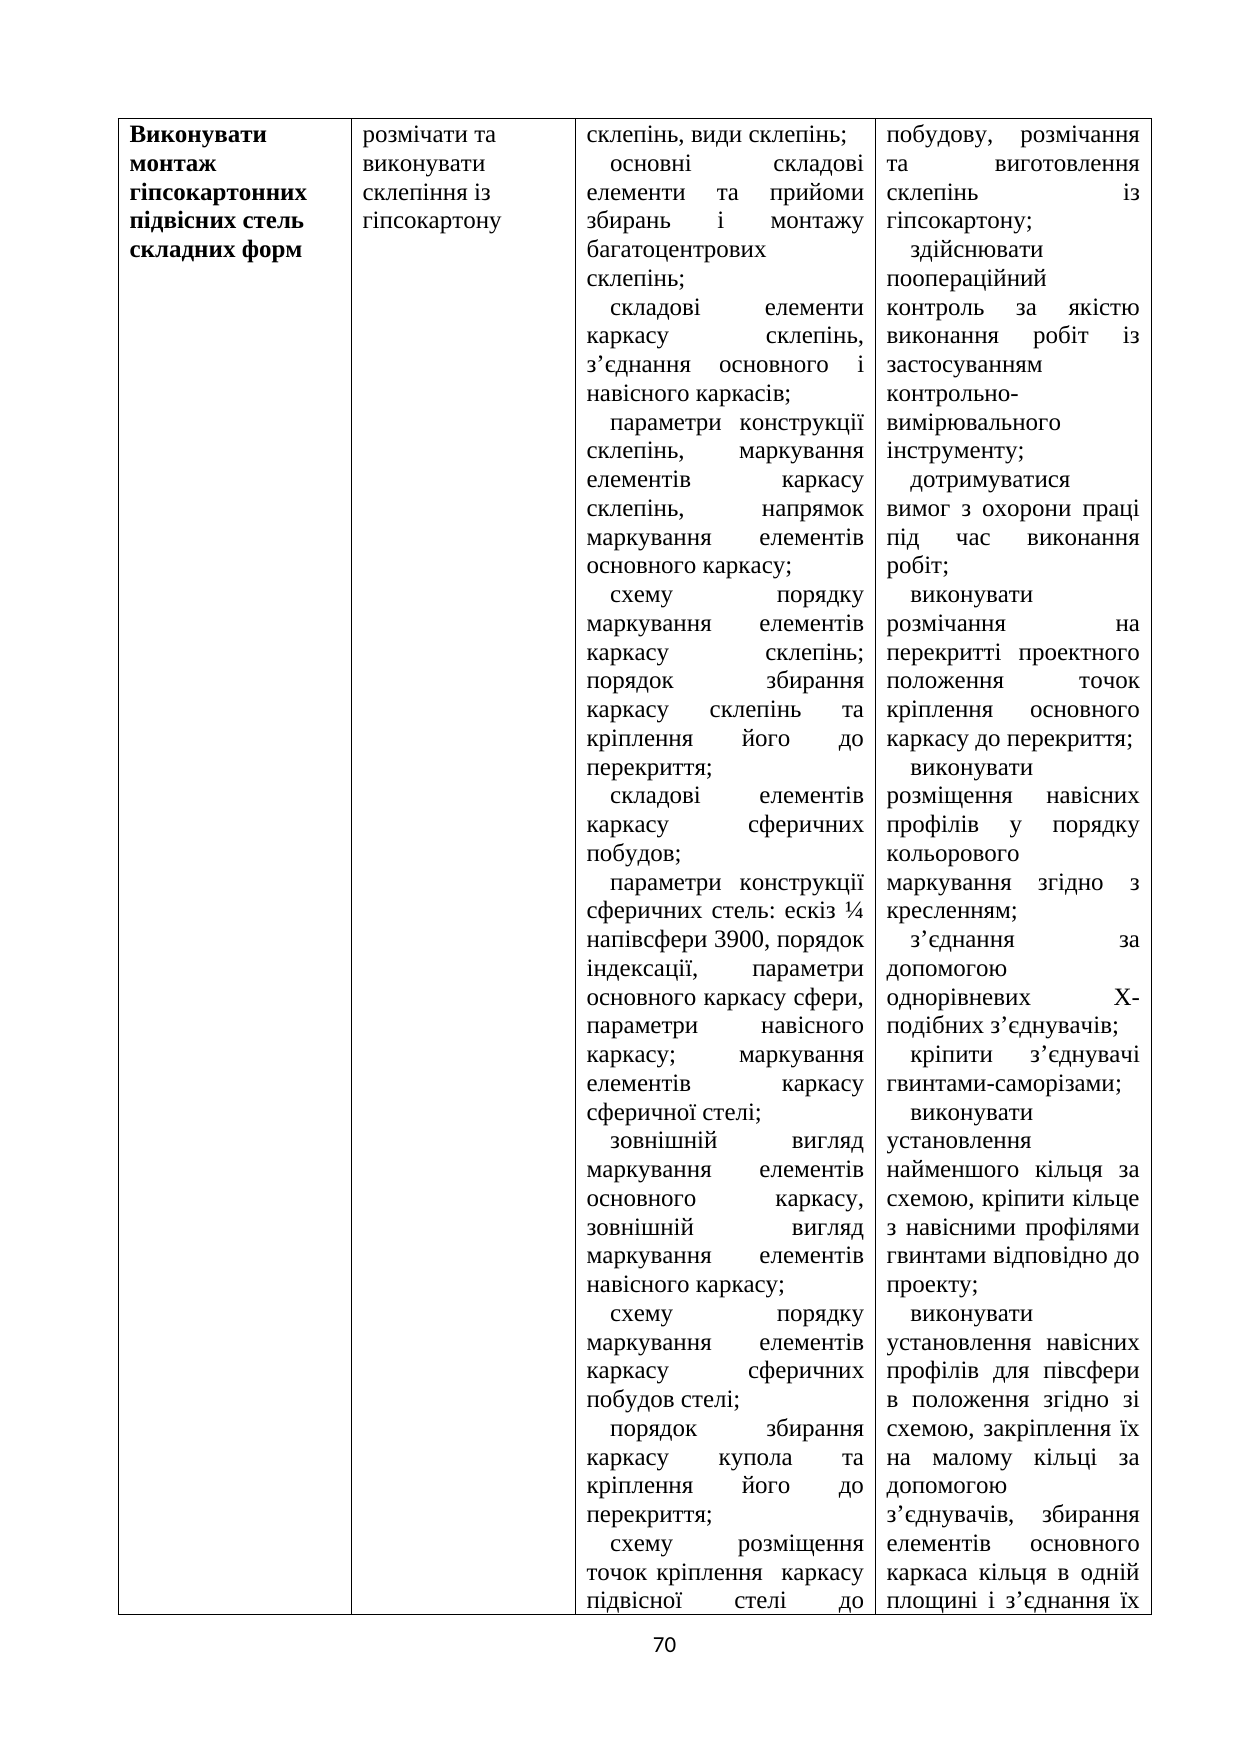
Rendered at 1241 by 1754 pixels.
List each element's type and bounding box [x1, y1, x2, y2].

table_cell [576, 119, 875, 1614]
table_cell [876, 119, 1151, 1614]
table_cell [352, 119, 575, 1614]
table_cell [119, 119, 351, 1614]
